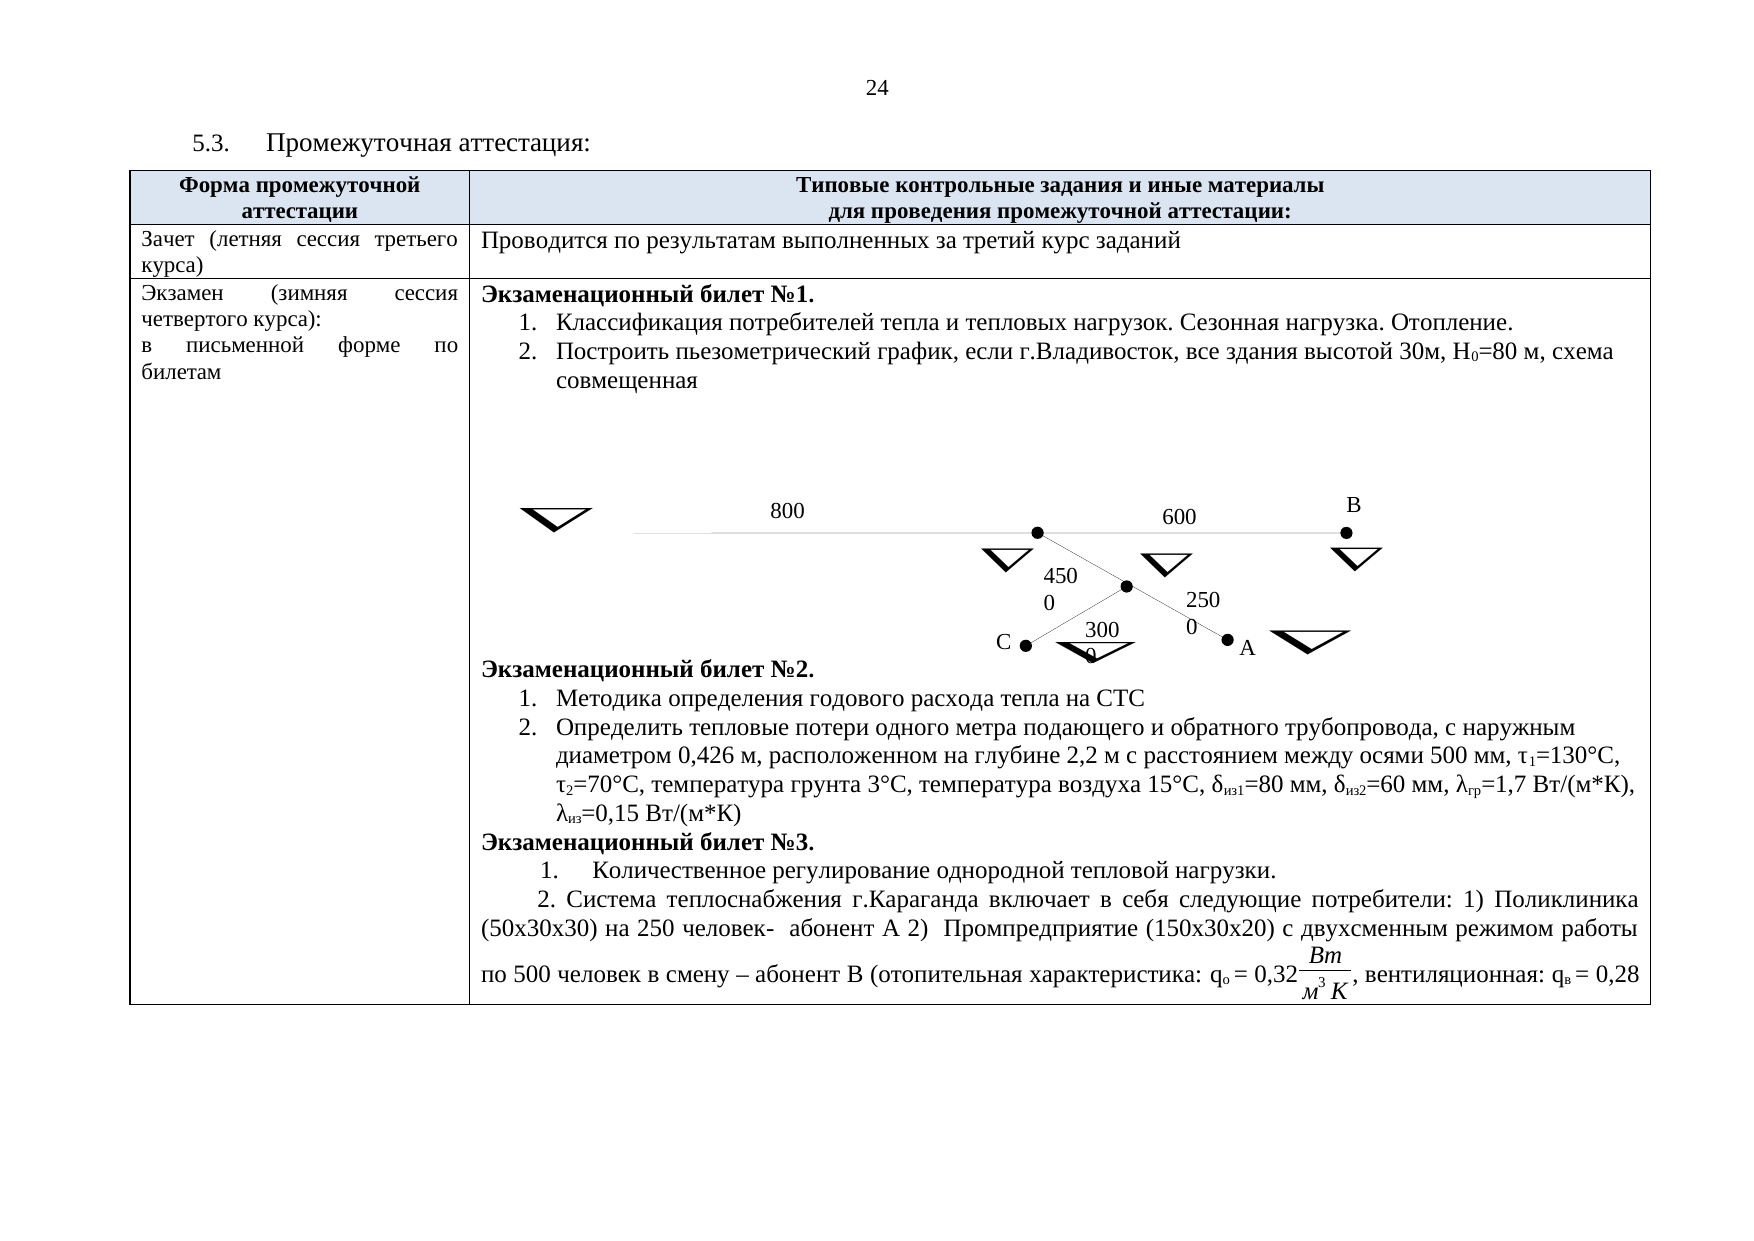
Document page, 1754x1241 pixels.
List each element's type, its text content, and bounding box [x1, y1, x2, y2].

subtitle Промежуточная аттестация: [192, 127, 1636, 158]
table_cell Зачет (летняя сессия третьего курса) [131, 225, 469, 278]
table_cell Проводится по результатам выполненных за третий курс заданий [470, 225, 1650, 278]
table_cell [131, 279, 469, 1004]
table_header Типовые контрольные задания и иные материалы для проведения промежуточной аттестации: [470, 171, 1650, 224]
table_header Форма промежуточной аттестации [131, 171, 469, 224]
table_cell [470, 279, 1650, 1004]
